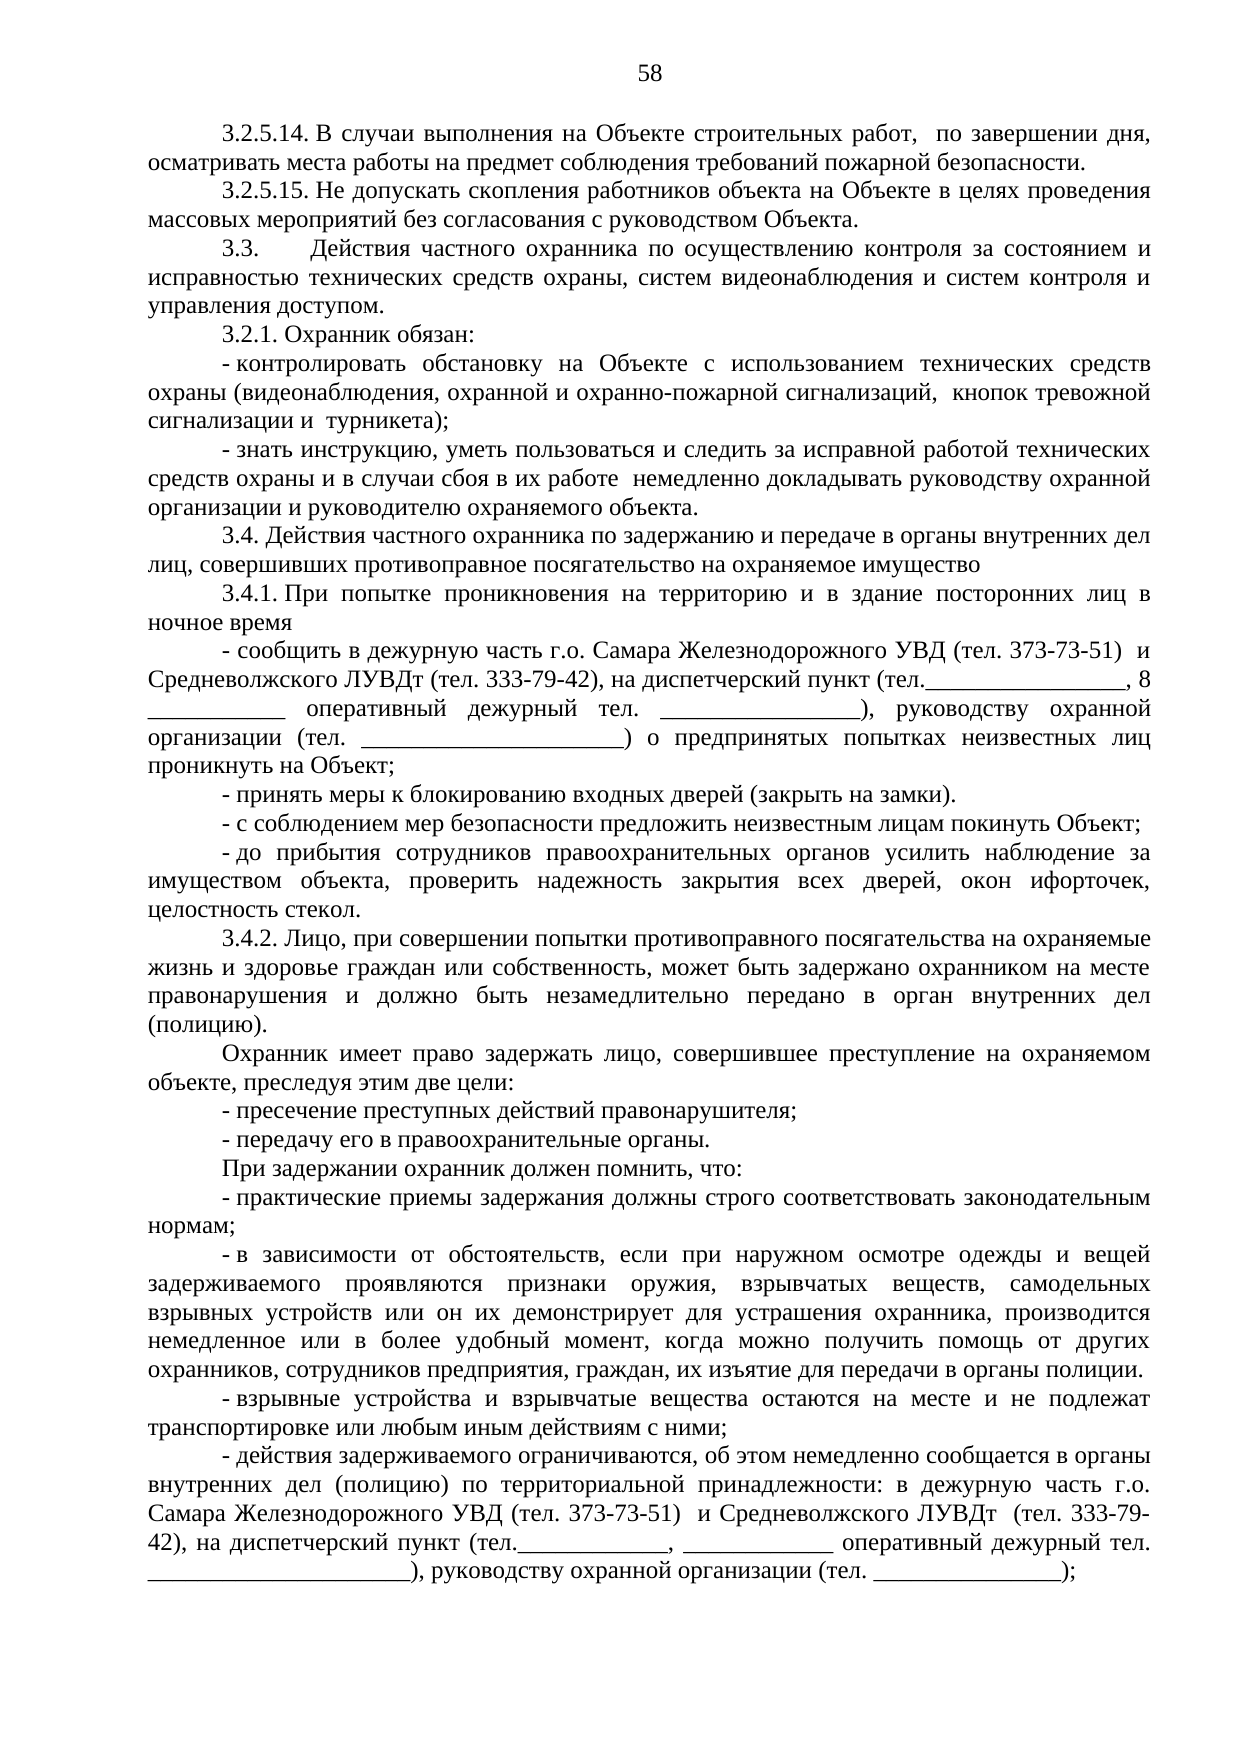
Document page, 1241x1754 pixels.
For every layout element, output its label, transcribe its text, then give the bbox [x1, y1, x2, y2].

text - взрывные устройства и взрывчатые вещества остаются на месте и не подлежат транспортировке или любым иным действиям с ними; [148, 1383, 1152, 1441]
text - в зависимости от обстоятельств, если при наружном осмотре одежды и вещей задерживаемого проявляются признаки оружия, взрывчатых веществ, самодельных взрывных устройств или он их демонстрирует для устрашения охранника, производится немедленное или в более удобный момент, когда можно получить помощь от других охранников, сотрудников предприятия, граждан, их изъятие для передачи в органы полиции. [148, 1239, 1152, 1383]
text 3.4.2. Лицо, при совершении попытки противоправного посягательства на охраняемые жизнь и здоровье граждан или собственность, может быть задержано охранником на месте правонарушения и должно быть незамедлительно передано в орган внутренних дел (полицию). [148, 923, 1152, 1038]
list 3.2.1. Охранник обязан: [148, 319, 1152, 348]
list - контролировать обстановку на Объекте с использованием технических средств охраны (видеонаблюдения, охранной и охранно-пожарной сигнализаций, кнопок тревожной сигнализации и турникета); [148, 348, 1152, 434]
list - знать инструкцию, уметь пользоваться и следить за исправной работой технических средств охраны и в случаи сбоя в их работе немедленно докладывать руководству охранной организации и руководителю охраняемого объекта. [148, 434, 1152, 521]
text - передачу его в правоохранительные органы. [148, 1124, 1152, 1153]
text 3.2.5.15. Не допускать скопления работников объекта на Объекте в целях проведения массовых мероприятий без согласования с руководством Объекта. [148, 176, 1152, 233]
text - с соблюдением мер безопасности предложить неизвестным лицам покинуть Объект; [148, 808, 1152, 837]
list 3.3. Действия частного охранника по осуществлению контроля за состоянием и исправностью технических средств охраны, систем видеонаблюдения и систем контроля и управления доступом. [148, 233, 1152, 319]
text При задержании охранник должен помнить, что: [148, 1153, 1152, 1182]
text - действия задерживаемого ограничиваются, об этом немедленно сообщается в органы внутренних дел (полицию) по территориальной принадлежности: в дежурную часть г.о. Самара Железнодорожного УВД (тел. 373-73-51) и Средневолжского ЛУВДт (тел. 333-79-42), на диспетчерский пункт (тел.____________, ____________ оперативный дежурный тел. _____________________), руководству охранной организации (тел. _______________); [148, 1441, 1152, 1584]
text - до прибытия сотрудников правоохранительных органов усилить наблюдение за имуществом объекта, проверить надежность закрытия всех дверей, окон ифорточек, целостность стекол. [148, 837, 1152, 923]
text - пресечение преступных действий правонарушителя; [148, 1096, 1152, 1124]
text 3.2.5.14. В случаи выполнения на Объекте строительных работ, по завершении дня, осматривать места работы на предмет соблюдения требований пожарной безопасности. [148, 118, 1152, 176]
text - принять меры к блокированию входных дверей (закрыть на замки). [148, 779, 1152, 808]
text - практические приемы задержания должны строго соответствовать законодательным нормам; [148, 1182, 1152, 1239]
text Охранник имеет право задержать лицо, совершившее преступление на охраняемом объекте, преследуя этим две цели: [148, 1038, 1152, 1096]
text 3.4. Действия частного охранника по задержанию и передаче в органы внутренних дел лиц, совершивших противоправное посягательство на охраняемое имущество [148, 521, 1152, 578]
text - сообщить в дежурную часть г.о. Самара Железнодорожного УВД (тел. 373-73-51) и Средневолжского ЛУВДт (тел. 333-79-42), на диспетчерский пункт (тел.________________, 8 ___________ оперативный дежурный тел. ________________), руководству охранной организации (тел. _____________________) о предпринятых попытках неизвестных лиц проникнуть на Объект; [148, 636, 1152, 779]
text 3.4.1. При попытке проникновения на территорию и в здание посторонних лиц в ночное время [148, 578, 1152, 636]
